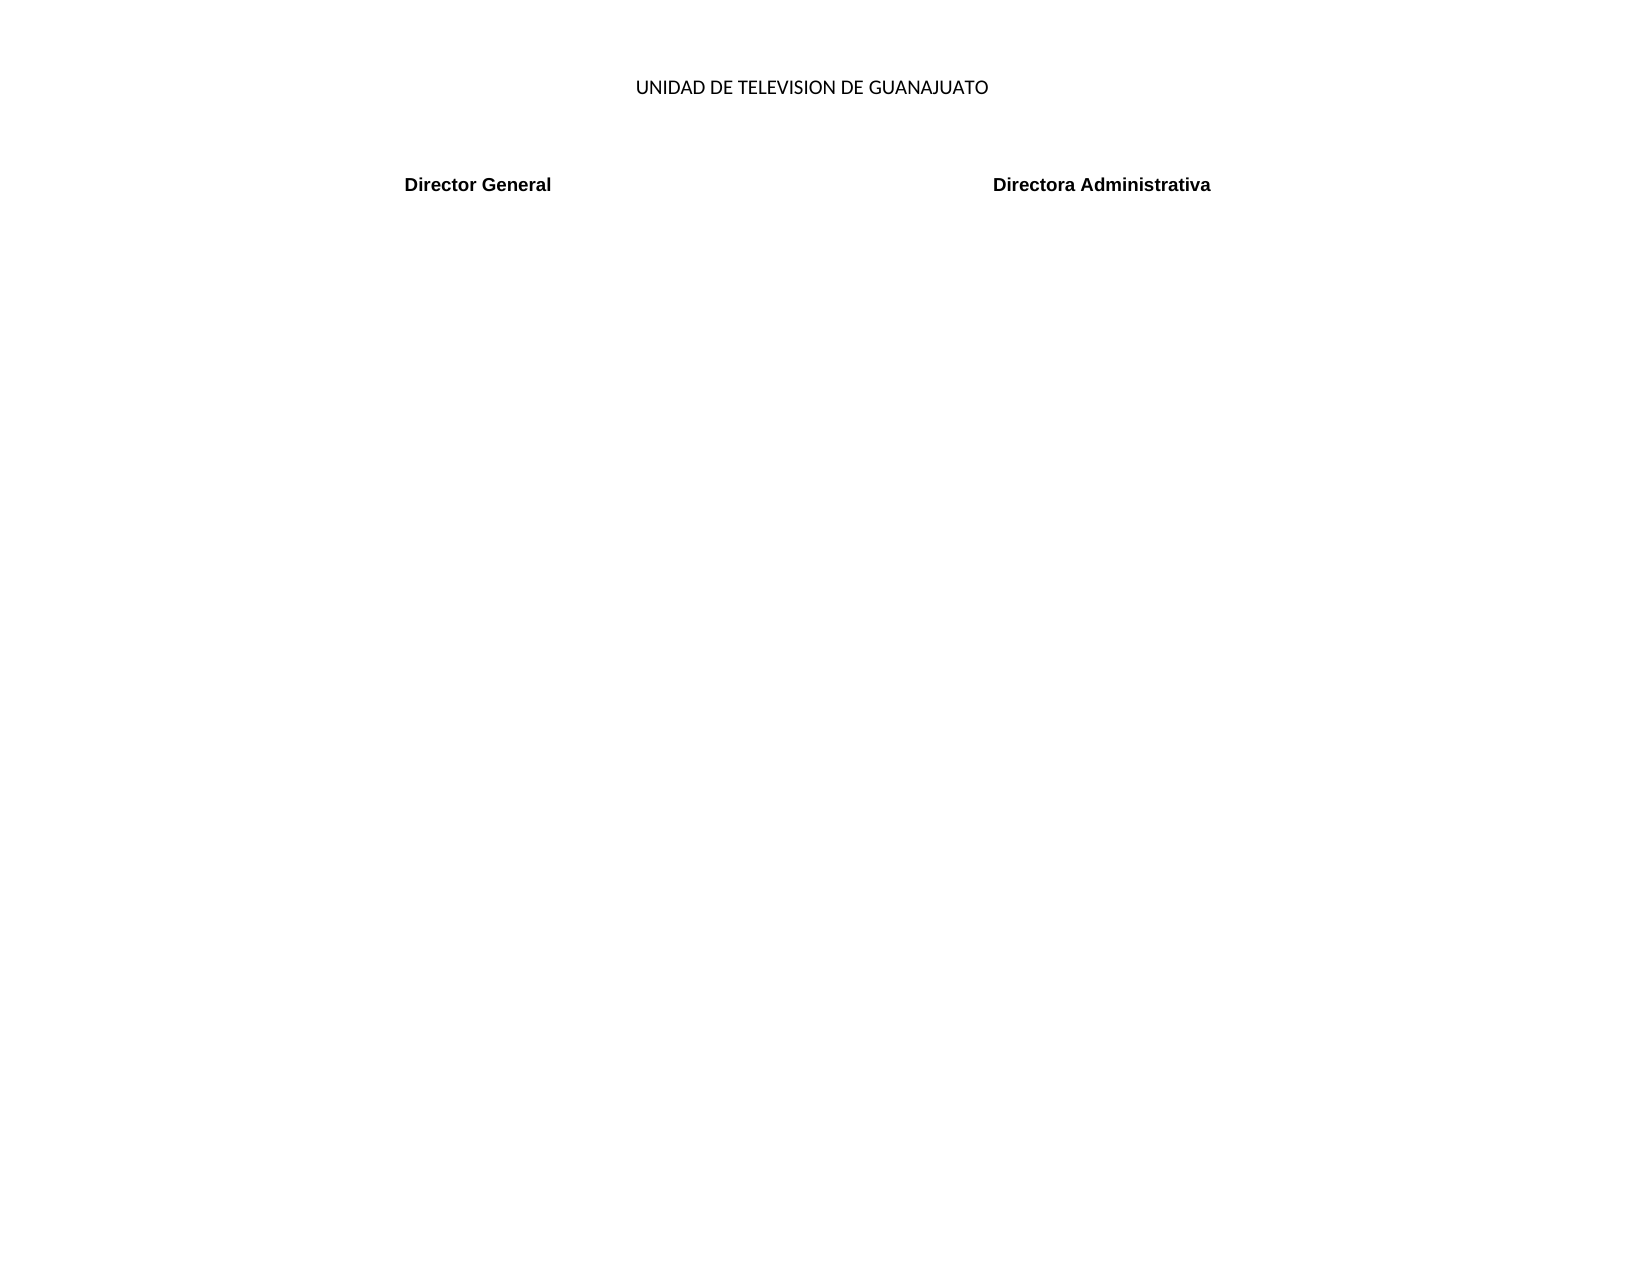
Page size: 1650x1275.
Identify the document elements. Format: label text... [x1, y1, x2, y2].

text Director General Directora Administrativa [89, 174, 1536, 195]
